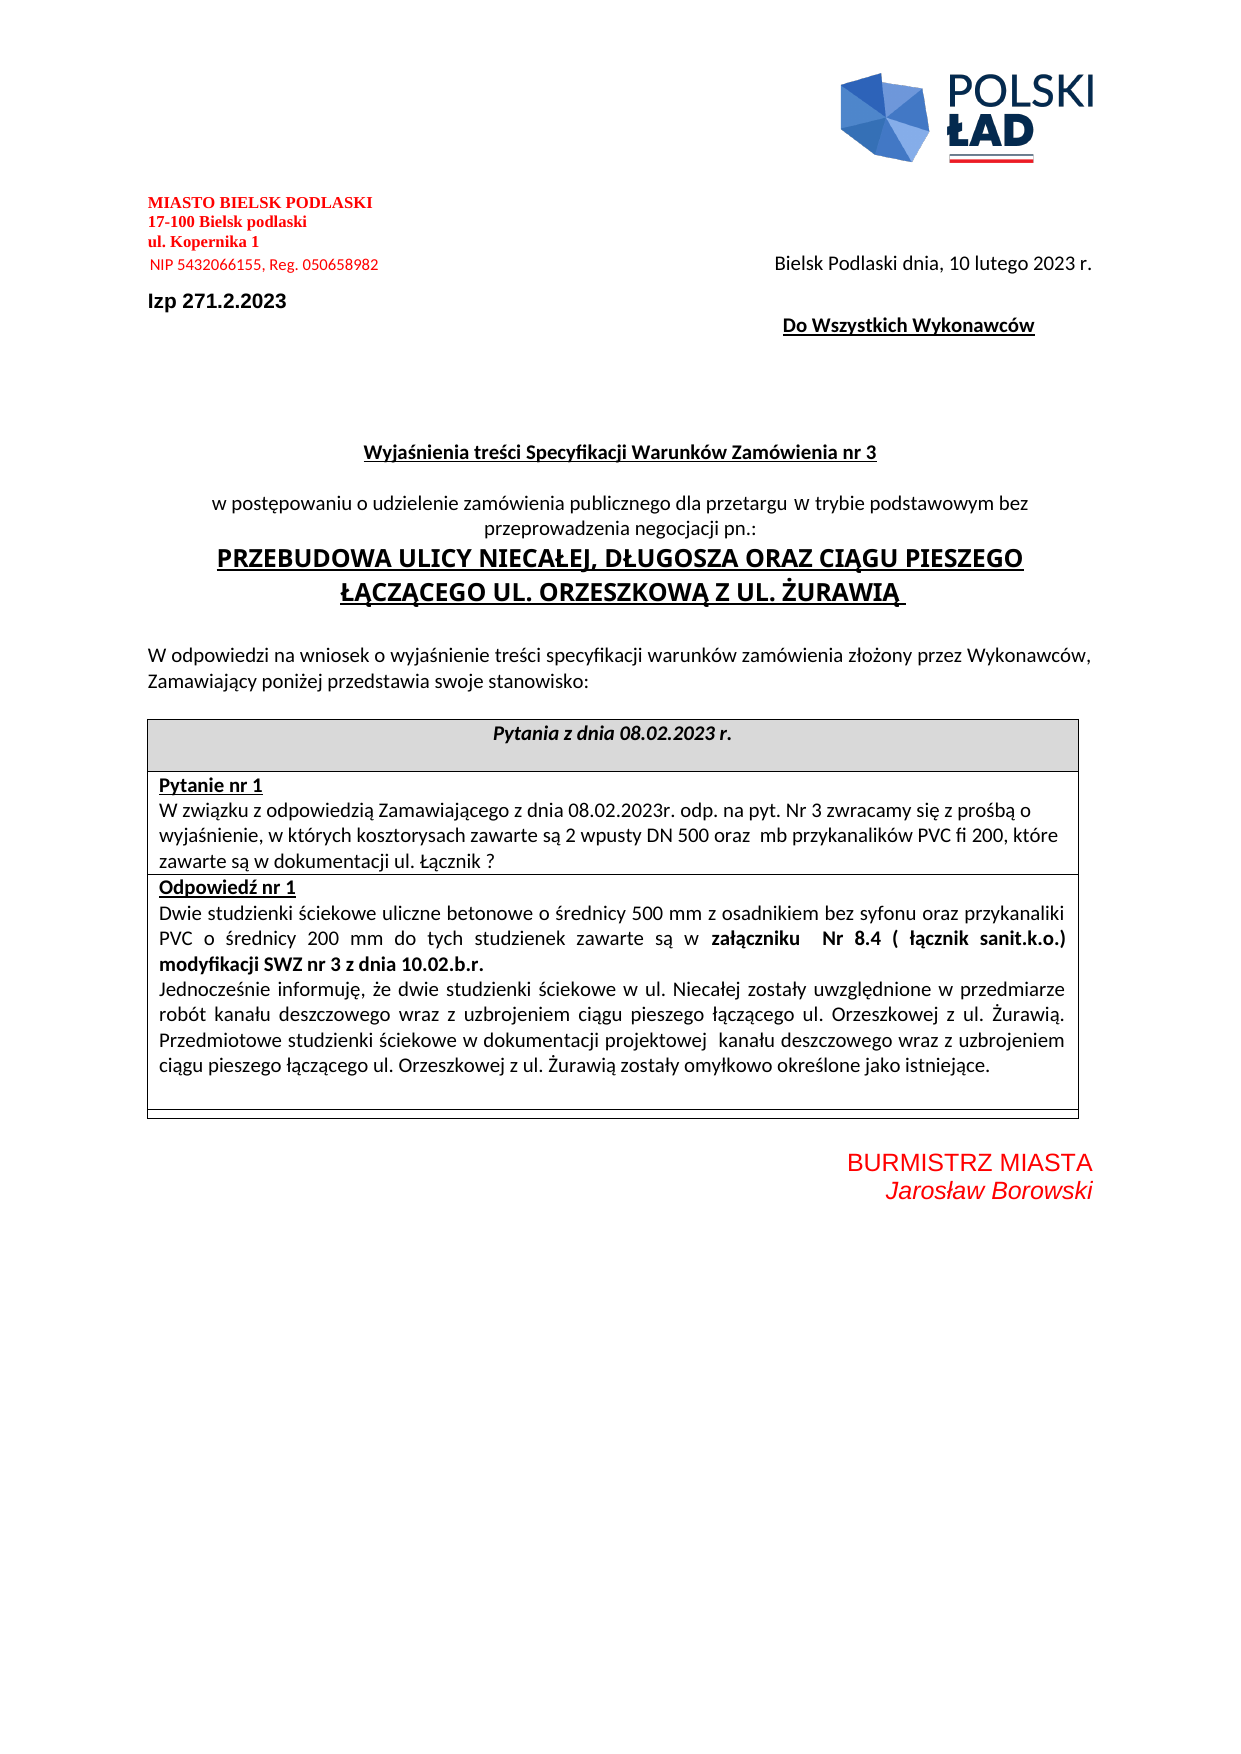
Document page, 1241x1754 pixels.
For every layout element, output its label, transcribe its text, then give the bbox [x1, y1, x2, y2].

text NIP 5432066155, Reg. 050658982 Bielsk Podlaski dnia, 10 lutego 2023 r. [148, 251, 1093, 276]
text ul. Kopernika 1 [148, 231, 1093, 251]
text Wyjaśnienia treści Specyfikacji Warunków Zamówienia nr 3 [148, 439, 1093, 464]
text Jarosław Borowski [783, 1176, 1093, 1205]
table_cell Odpowiedź nr 1 Dwie studzienki ściekowe uliczne betonowe o średnicy 500 mm z osadnikiem bez syfonu oraz przykanaliki PVC o średnicy 200 mm do tych studzienek zawarte są w załączniku Nr 8.4 ( łącznik sanit.k.o.) modyfikacji SWZ nr 3 z dnia 10.02.b.r. Jednocześnie informuję, że dwie studzienki ściekowe w ul. Niecałej zostały uwzględnione w przedmiarze robót kanału deszczowego wraz z uzbrojeniem ciągu pieszego łączącego ul. Orzeszkowej z ul. Żurawią. Przedmiotowe studzienki ściekowe w dokumentacji projektowej kanału deszczowego wraz z uzbrojeniem ciągu pieszego łączącego ul. Orzeszkowej z ul. Żurawią zostały omyłkowo określone jako istniejące. [148, 875, 1078, 1108]
table_header Pytania z dnia 08.02.2023 r. [148, 720, 1078, 771]
table_cell Pytanie nr 1 W związku z odpowiedzią Zamawiającego z dnia 08.02.2023r. odp. na pyt. Nr 3 zwracamy się z prośbą o wyjaśnienie, w których kosztorysach zawarte są 2 wpusty DN 500 oraz mb przykanalików PVC fi 200, które zawarte są w dokumentacji ul. Łącznik ? [148, 772, 1078, 873]
text 17-100 Bielsk podlaski [148, 212, 1093, 231]
picture [840, 73, 1093, 163]
text w postępowaniu o udzielenie zamówienia publicznego dla przetargu w trybie podstawowym bez przeprowadzenia negocjacji pn.: [148, 490, 1093, 541]
text Izp 271.2.2023 [148, 289, 1093, 313]
text Do Wszystkich Wykonawców [783, 313, 1093, 338]
table_cell [148, 1110, 1078, 1118]
text MIASTO BIELSK PODLASKI [148, 193, 1093, 212]
text PRZEBUDOWA ULICY NIECAŁEJ, DŁUGOSZA ORAZ CIĄGU PIESZEGO ŁĄCZĄCEGO UL. ORZESZKOWĄ Z UL. ŻURAWIĄ [148, 541, 1093, 609]
text BURMISTRZ MIASTA [148, 1147, 1093, 1176]
text W odpowiedzi na wniosek o wyjaśnienie treści specyfikacji warunków zamówienia złożony przez Wykonawców, Zamawiający poniżej przedstawia swoje stanowisko: [148, 643, 1093, 693]
